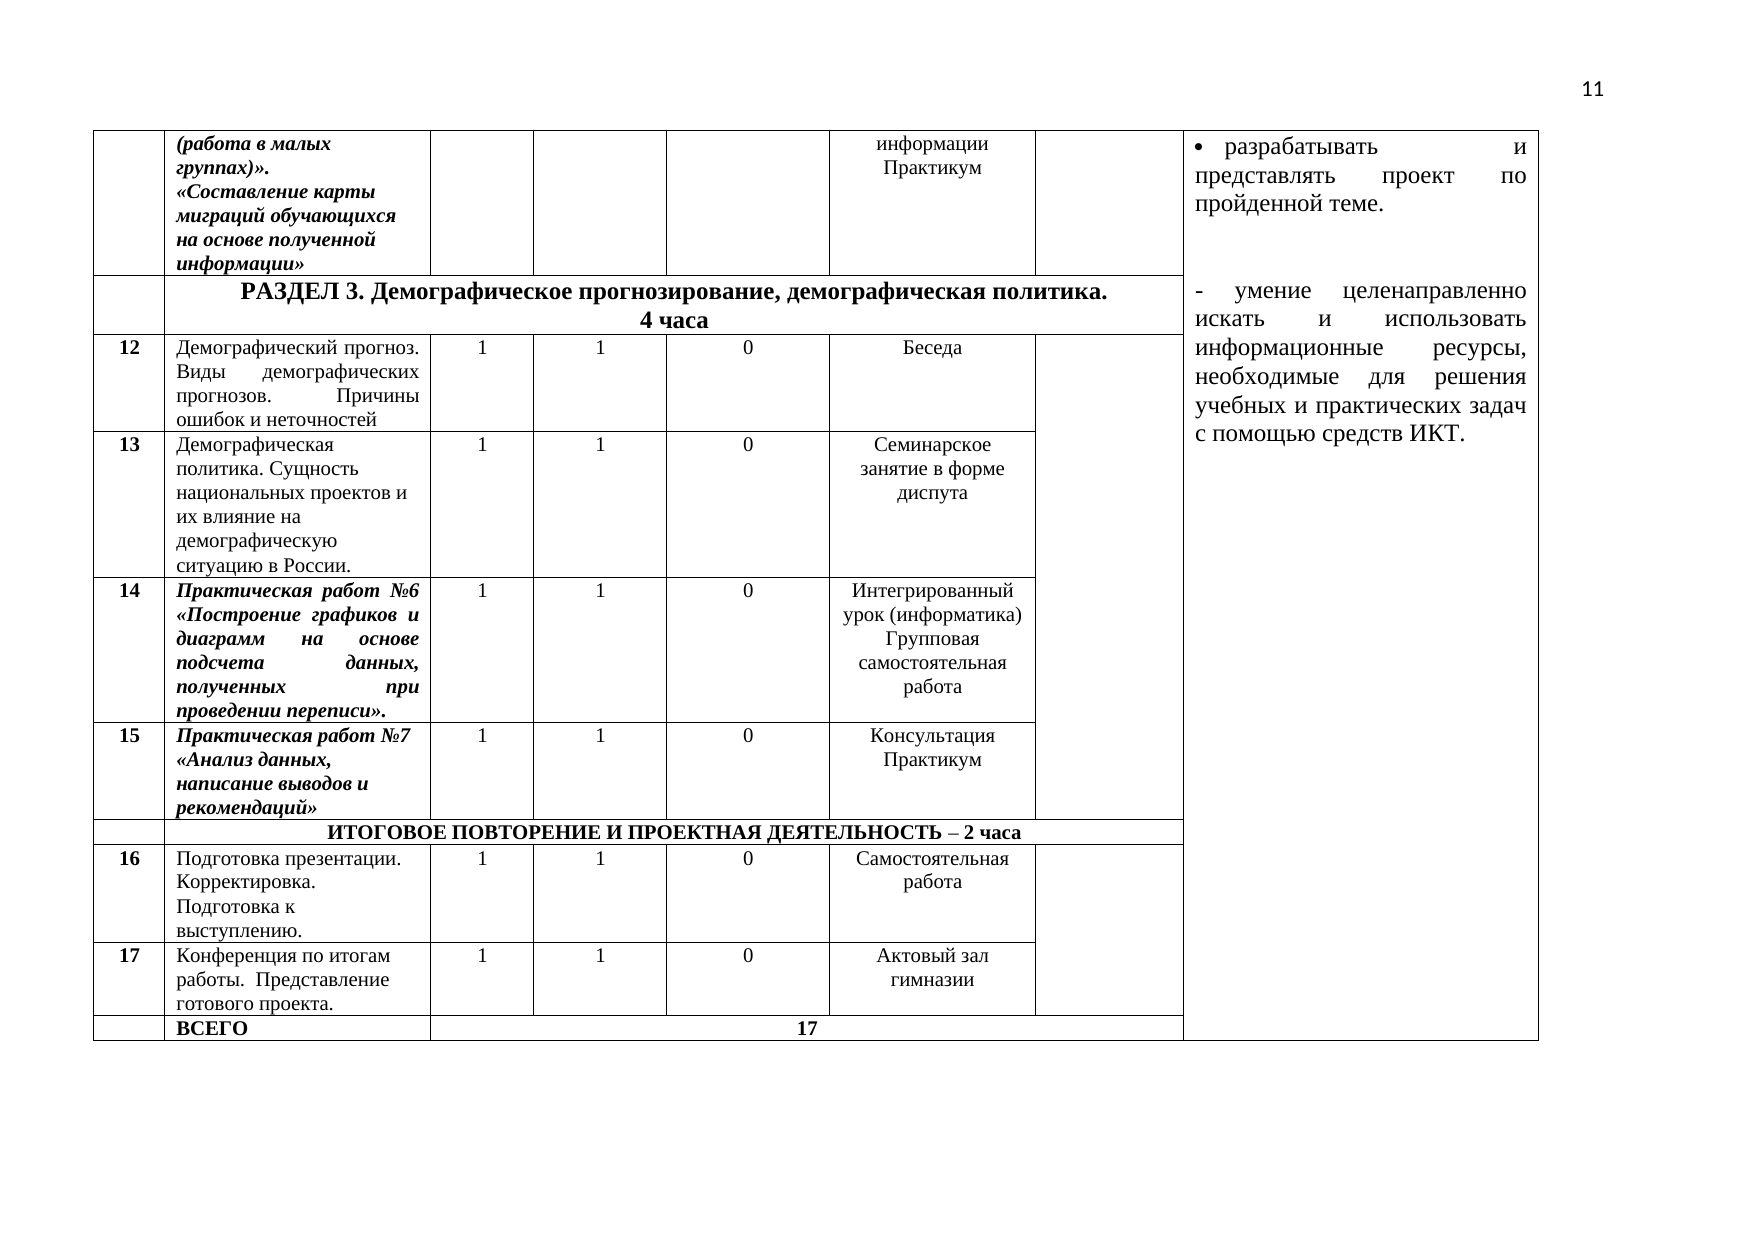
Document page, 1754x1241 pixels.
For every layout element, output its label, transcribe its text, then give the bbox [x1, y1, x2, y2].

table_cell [165, 131, 430, 275]
table_cell [94, 1016, 164, 1040]
table_cell [1036, 131, 1183, 275]
table_cell 1 [534, 578, 666, 722]
table_cell 1 [431, 578, 533, 722]
table_cell [1036, 335, 1183, 819]
table_cell 1 [534, 432, 666, 577]
table_cell 1 [431, 943, 533, 1015]
table_cell 16 [94, 845, 164, 942]
table_cell 0 [667, 578, 829, 722]
table_cell 1 [431, 432, 533, 577]
table_cell 1 [534, 845, 666, 942]
table_cell 1 [431, 131, 533, 275]
table_cell Демографический прогноз. Виды демографических прогнозов. Причины ошибок и неточностей [165, 335, 430, 431]
table_cell Актовый зал гимназии [830, 943, 1035, 1015]
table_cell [830, 131, 1035, 275]
table_cell 1 [431, 335, 533, 431]
table_cell 1 [534, 131, 666, 275]
table_cell Беседа [830, 335, 1035, 431]
table_cell 0 [667, 723, 829, 819]
table_cell 17 [431, 1016, 1183, 1040]
table_cell [94, 276, 164, 334]
table_cell [1036, 845, 1183, 1015]
table_cell 12 [94, 335, 164, 431]
table_cell 0 [667, 943, 829, 1015]
table_cell 1 [534, 335, 666, 431]
table_cell 11 [94, 131, 164, 275]
table_cell 1 [431, 845, 533, 942]
table_cell Семинарское занятие в форме диспута [830, 432, 1035, 577]
table_cell Практическая работ №7 «Анализ данных, написание выводов и рекомендаций» [165, 723, 430, 819]
table_cell 1 [534, 723, 666, 819]
table_cell Консультация Практикум [830, 723, 1035, 819]
table_cell 0 [667, 335, 829, 431]
table_cell 0 [667, 845, 829, 942]
table_cell 17 [94, 943, 164, 1015]
table_cell 1 [534, 943, 666, 1015]
table_cell ВСЕГО [165, 1016, 430, 1040]
table_cell Демографическая политика. Сущность национальных проектов и их влияние на демографическую ситуацию в России. [165, 432, 430, 577]
table_cell ИТОГОВОЕ ПОВТОРЕНИЕ И ПРОЕКТНАЯ ДЕЯТЕЛЬНОСТЬ – 2 часа [165, 820, 1183, 844]
table_cell 13 [94, 432, 164, 577]
table_cell Подготовка презентации. Корректировка. Подготовка к выступлению. [165, 845, 430, 942]
table_cell Интегрированный урок (информатика) Групповая самостоятельная работа [830, 578, 1035, 722]
table_cell 15 [94, 723, 164, 819]
table_cell Практическая работ №6 «Построение графиков и диаграмм на основе подсчета данных, полученных при проведении переписи». [165, 578, 430, 722]
table_cell Самостоятельная работа [830, 845, 1035, 942]
table_cell 1 [667, 131, 829, 275]
table_cell Конференция по итогам работы. Представление готового проекта. [165, 943, 430, 1015]
table_cell 0 [667, 432, 829, 577]
table_cell 14 [94, 578, 164, 722]
table_cell РАЗДЕЛ 3. Демографическое прогнозирование, демографическая политика. 4 часа [165, 276, 1183, 334]
table_cell 1 [431, 723, 533, 819]
table_cell [94, 820, 164, 844]
